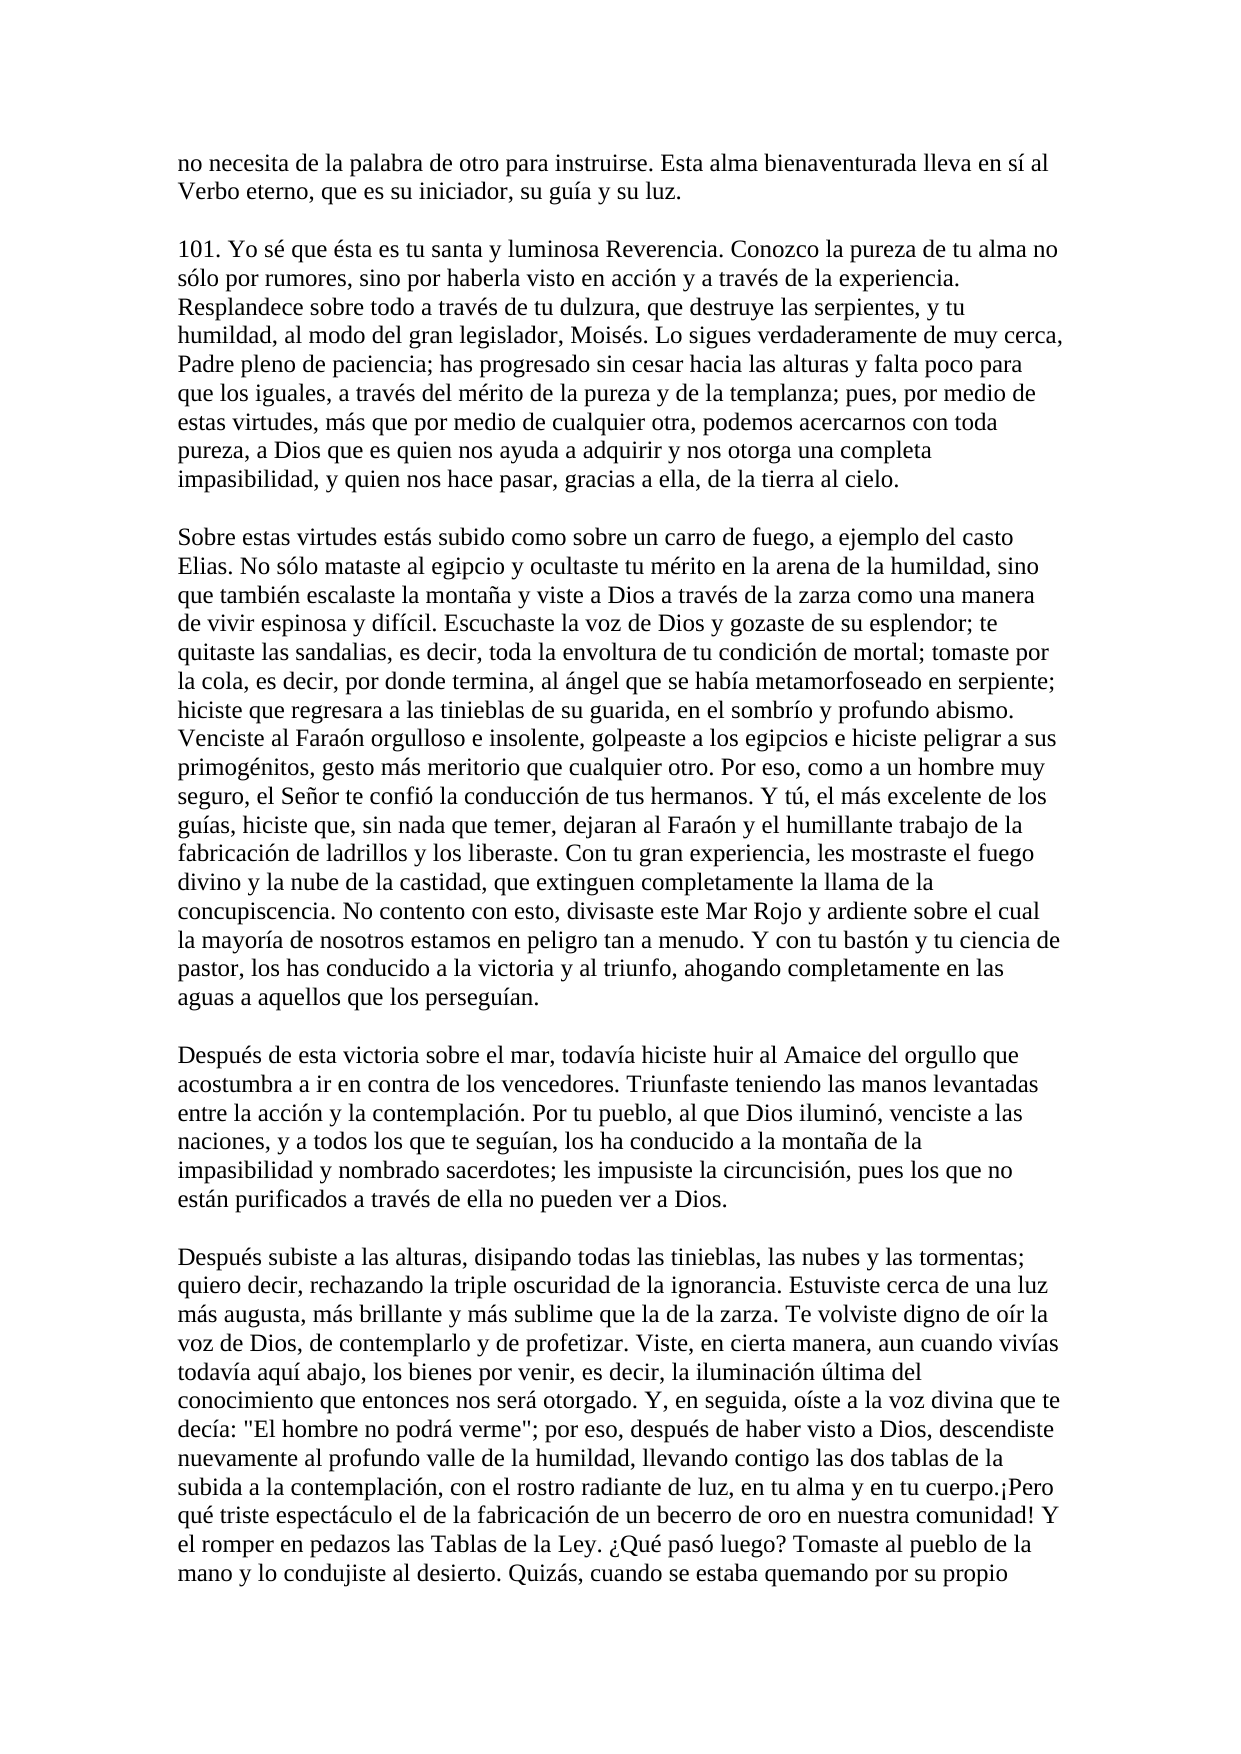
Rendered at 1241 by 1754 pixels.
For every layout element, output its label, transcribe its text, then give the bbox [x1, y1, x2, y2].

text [177, 148, 1063, 205]
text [177, 1242, 1063, 1587]
text Sobre estas virtudes estás subido como sobre un carro de fuego, a ejemplo del casto Elias. No sólo mataste al egipcio y ocultaste tu mérito en la arena de la humildad, sino que también escalaste la montaña y viste a Dios a través de la zarza como una manera de vivir espinosa y difícil. Escuchaste la voz de Dios y gozaste de su esplendor; te quitaste las sandalias, es decir, toda la envoltura de tu condición de mortal; tomaste por la cola, es decir, por donde termina, al ángel que se había metamorfoseado en serpiente; hiciste que regresara a las tinieblas de su guarida, en el sombrío y profundo abismo. Venciste al Faraón orgulloso e insolente, golpeaste a los egipcios e hiciste peligrar a sus primogénitos, gesto más meritorio que cualquier otro. Por eso, como a un hombre muy seguro, el Señor te confió la conducción de tus hermanos. Y tú, el más excelente de los guías, hiciste que, sin nada que temer, dejaran al Faraón y el humillante trabajo de la fabricación de ladrillos y los liberaste. Con tu gran experiencia, les mostraste el fuego divino y la nube de la castidad, que extinguen completamente la llama de la concupiscencia. No contento con esto, divisaste este Mar Rojo y ardiente sobre el cual la mayoría de nosotros estamos en peligro tan a menudo. Y con tu bastón y tu ciencia de pastor, los has conducido a la victoria y al triunfo, ahogando completamente en las aguas a aquellos que los perseguían. [177, 522, 1063, 1011]
text Después de esta victoria sobre el mar, todavía hiciste huir al Amaice del orgullo que acostumbra a ir en contra de los vencedores. Triunfaste teniendo las manos levantadas entre la acción y la contemplación. Por tu pueblo, al que Dios iluminó, venciste a las naciones, y a todos los que te seguían, los ha conducido a la montaña de la impasibilidad y nombrado sacerdotes; les impusiste la circuncisión, pues los que no están purificados a través de ella no pueden ver a Dios. [177, 1040, 1063, 1213]
text 101. Yo sé que ésta es tu santa y luminosa Reverencia. Conozco la pureza de tu alma no sólo por rumores, sino por haberla visto en acción y a través de la experiencia. Resplandece sobre todo a través de tu dulzura, que destruye las serpientes, y tu humildad, al modo del gran legislador, Moisés. Lo sigues verdaderamente de muy cerca, Padre pleno de paciencia; has progresado sin cesar hacia las alturas y falta poco para que los iguales, a través del mérito de la pureza y de la templanza; pues, por medio de estas virtudes, más que por medio de cualquier otra, podemos acercarnos con toda pureza, a Dios que es quien nos ayuda a adquirir y nos otorga una completa impasibilidad, y quien nos hace pasar, gracias a ella, de la tierra al cielo. [177, 234, 1063, 493]
